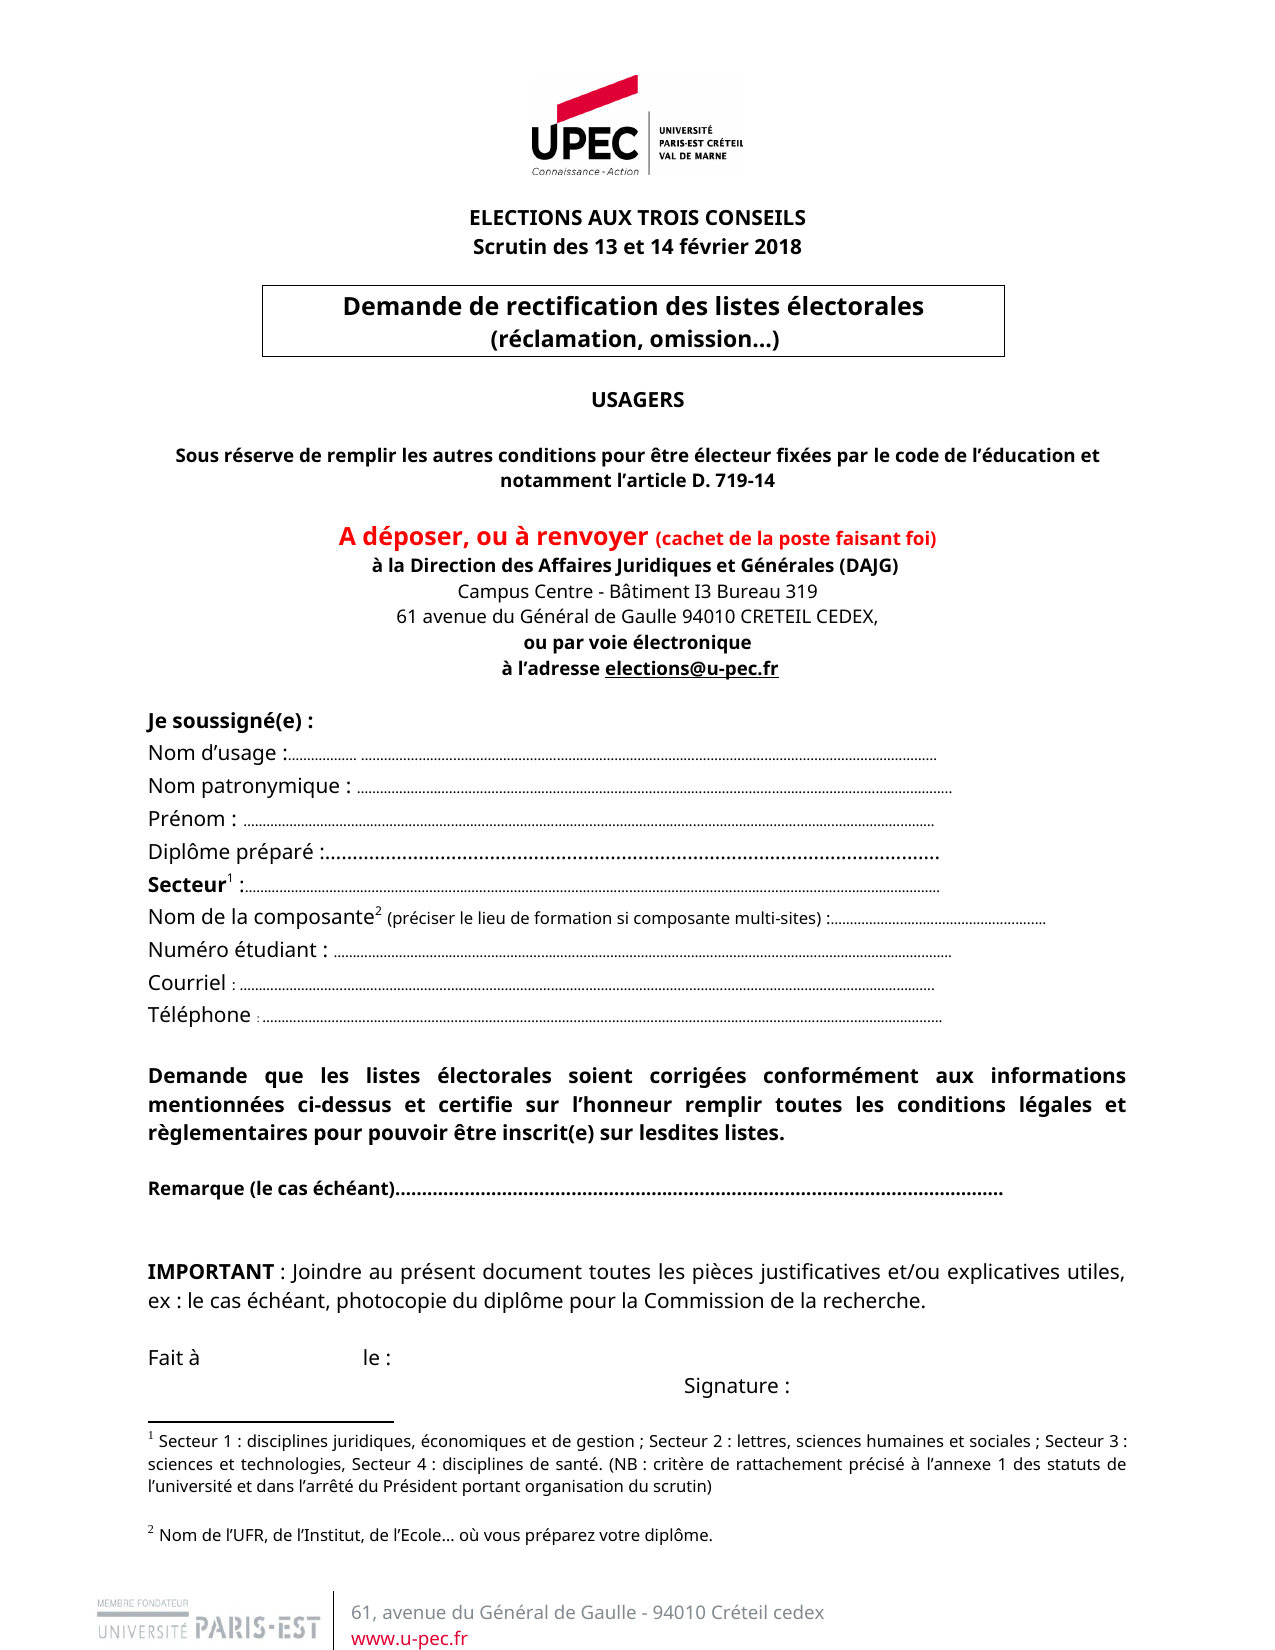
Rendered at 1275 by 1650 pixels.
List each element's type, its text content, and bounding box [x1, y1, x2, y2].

text Diplôme préparé :…………………………………………………………………………………………………. [148, 837, 1127, 866]
text à l’adresse elections@u-pec.fr [148, 655, 1127, 680]
text ELECTIONS AUX TROIS CONSEILS [148, 203, 1127, 232]
text Courriel : ………………………………………………………………………………………………………………………………………………………………. [148, 968, 1127, 996]
text Demande de rectification des listes électorales (réclamation, omission…) [263, 286, 1004, 356]
text USAGERS [148, 385, 1127, 414]
picture [92, 1591, 326, 1646]
text à la Direction des Affaires Juridiques et Générales (DAJG) [148, 553, 1127, 578]
text Signature : [148, 1371, 1127, 1400]
text Nom patronymique : ……………………………………………………………………………………………………………………………………….. [148, 771, 1127, 799]
text Remarque (le cas échéant)…………………………………………………………………………………………………… [148, 1175, 1127, 1201]
text Campus Centre - Bâtiment I3 Bureau 319 [148, 578, 1127, 604]
text IMPORTANT : Joindre au présent document toutes les pièces justificatives et/ou explicatives utiles, ex : le cas échéant, photocopie du diplôme pour la Commission de la recherche. [148, 1257, 1127, 1314]
text Sous réserve de remplir les autres conditions pour être électeur fixées par le code de l’éducation et notamment l’article D. 719-14 [148, 442, 1127, 493]
text Scrutin des 13 et 14 février 2018 [148, 232, 1127, 260]
text Téléphone : ……………………………………………………………………………………………………………………………………………………......... [148, 1000, 1127, 1029]
text A déposer, ou à renvoyer (cachet de la poste faisant foi) [148, 519, 1127, 553]
text Prénom : ……………………………………………………………………………………………………………………………………………………………… [148, 804, 1127, 832]
text ou par voie électronique [148, 629, 1127, 655]
text Secteur :…………………………………………………………………………………….………………………………………………………………………… [148, 870, 1127, 898]
text 61 avenue du Général de Gaulle 94010 CRETEIL CEDEX, [148, 604, 1127, 629]
text Nom d’usage :……………… …………………………………………………………………………………………………………………………………… [148, 738, 1127, 767]
picture [532, 75, 743, 175]
text Nom de la composante (préciser le lieu de formation si composante multi-sites) :…………………………………….............. [148, 902, 1127, 931]
text Je soussigné(e) : [148, 706, 1127, 734]
text Fait à le : [148, 1343, 1127, 1371]
text Demande que les listes électorales soient corrigées conformément aux informations mentionnées ci-dessus et certifie sur l’honneur remplir toutes les conditions légales et règlementaires pour pouvoir être inscrit(e) sur lesdites listes. [148, 1061, 1127, 1147]
text Numéro étudiant : …………………………………………………………………………………………………………………………………………….. [148, 935, 1127, 963]
